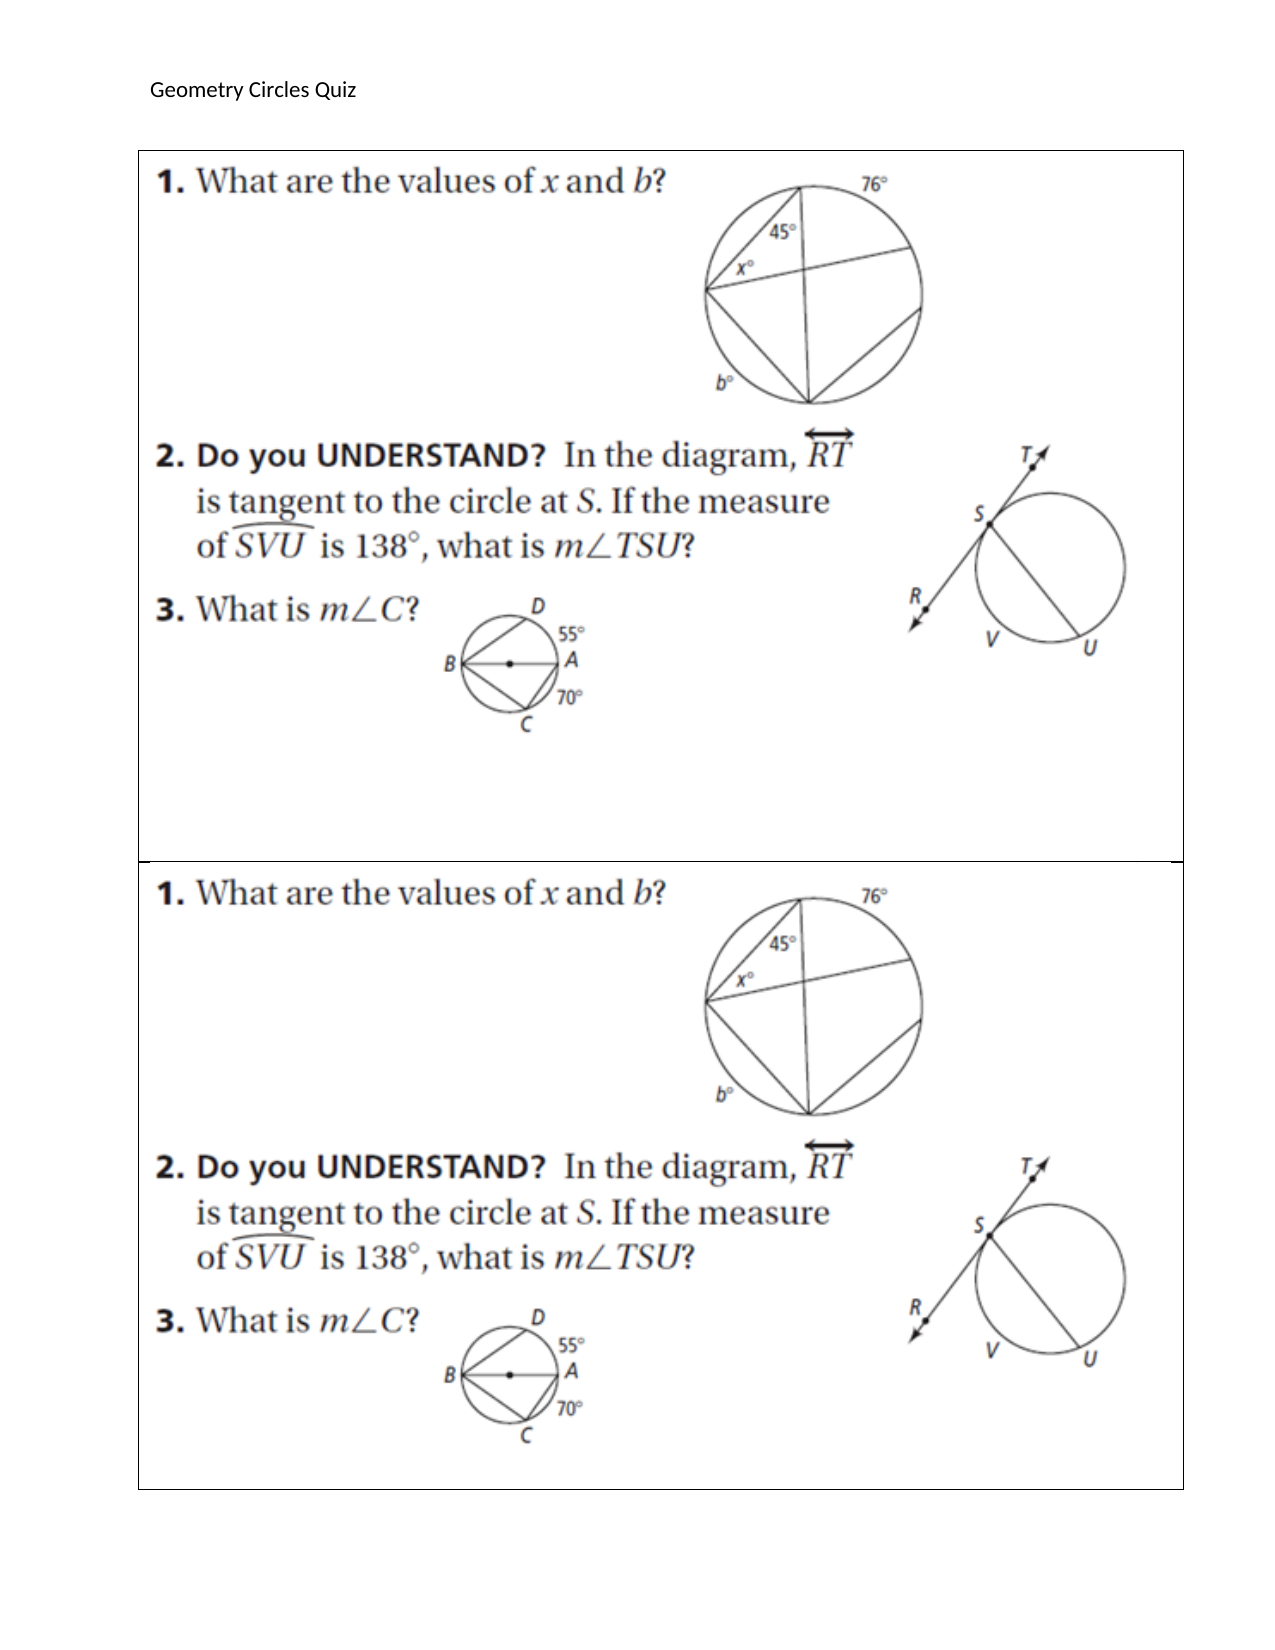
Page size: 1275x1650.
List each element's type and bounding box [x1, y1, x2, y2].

table_header [139, 151, 1183, 861]
picture [150, 151, 1171, 753]
table_cell [139, 863, 1183, 1488]
picture [150, 862, 1171, 1464]
